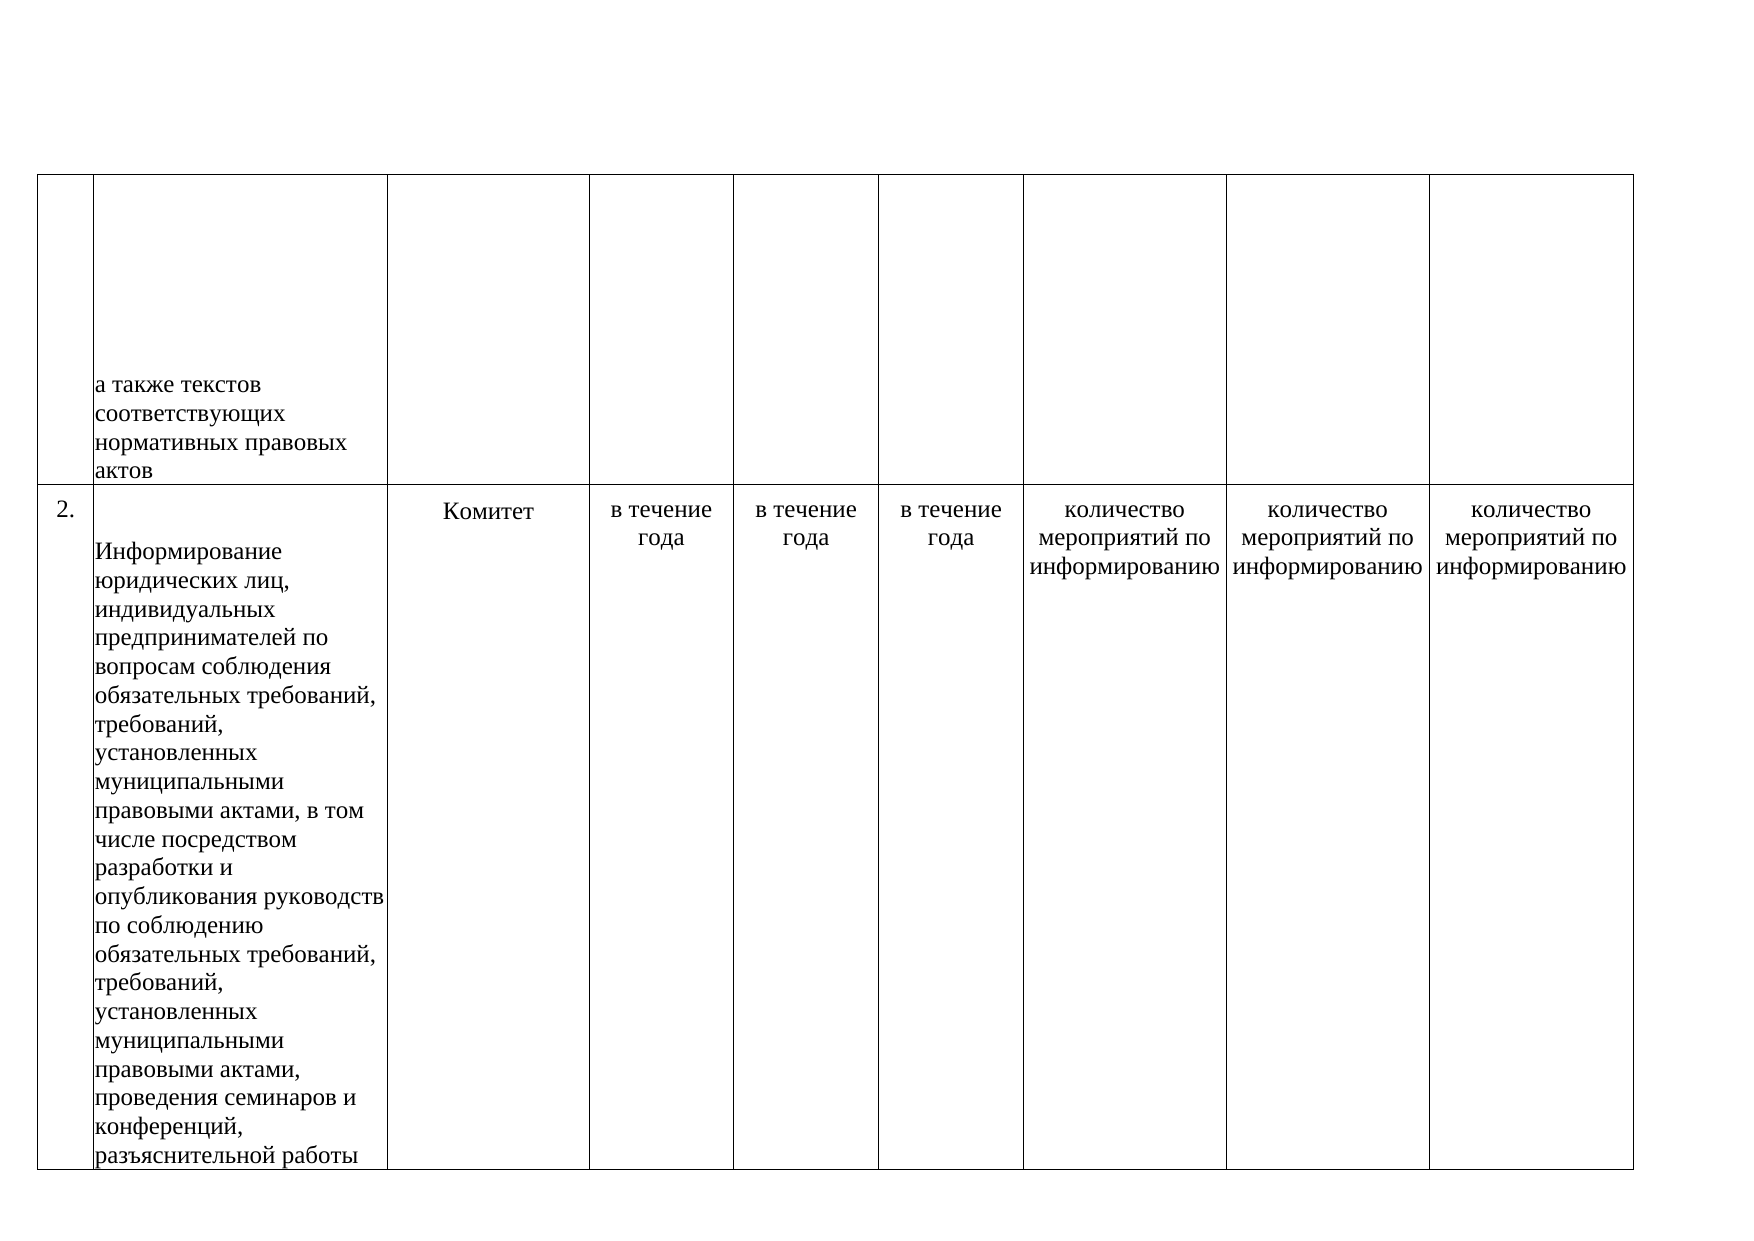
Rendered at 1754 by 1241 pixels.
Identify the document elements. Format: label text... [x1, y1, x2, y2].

table_header [1430, 175, 1633, 484]
table_cell в течение года [590, 485, 733, 1169]
table_cell в течение года [879, 485, 1023, 1169]
table_cell количество мероприятий по информированию [1024, 485, 1226, 1169]
table_cell Информирование юридических лиц, индивидуальных предпринимателей по вопросам соблюдения обязательных требований, требований, установленных муниципальными правовыми актами, в том числе посредством разработки и опубликования руководств по соблюдению обязательных требований, требований, установленных муниципальными правовыми актами, проведения семинаров и конференций, разъяснительной работы [94, 485, 387, 1169]
table_header а также текстов соответствующих нормативных правовых актов [94, 175, 387, 484]
table_cell Комитет [388, 485, 589, 1169]
table_header [590, 175, 733, 484]
table_header [879, 175, 1023, 484]
table_cell 2. [38, 485, 93, 1169]
table_header [734, 175, 878, 484]
table_header [1227, 175, 1429, 484]
table_header [388, 175, 589, 484]
table_cell количество мероприятий по информированию [1227, 485, 1429, 1169]
table_cell количество мероприятий по информированию [1430, 485, 1633, 1169]
table_cell в течение года [734, 485, 878, 1169]
table_header [38, 175, 93, 484]
table_header [1024, 175, 1226, 484]
